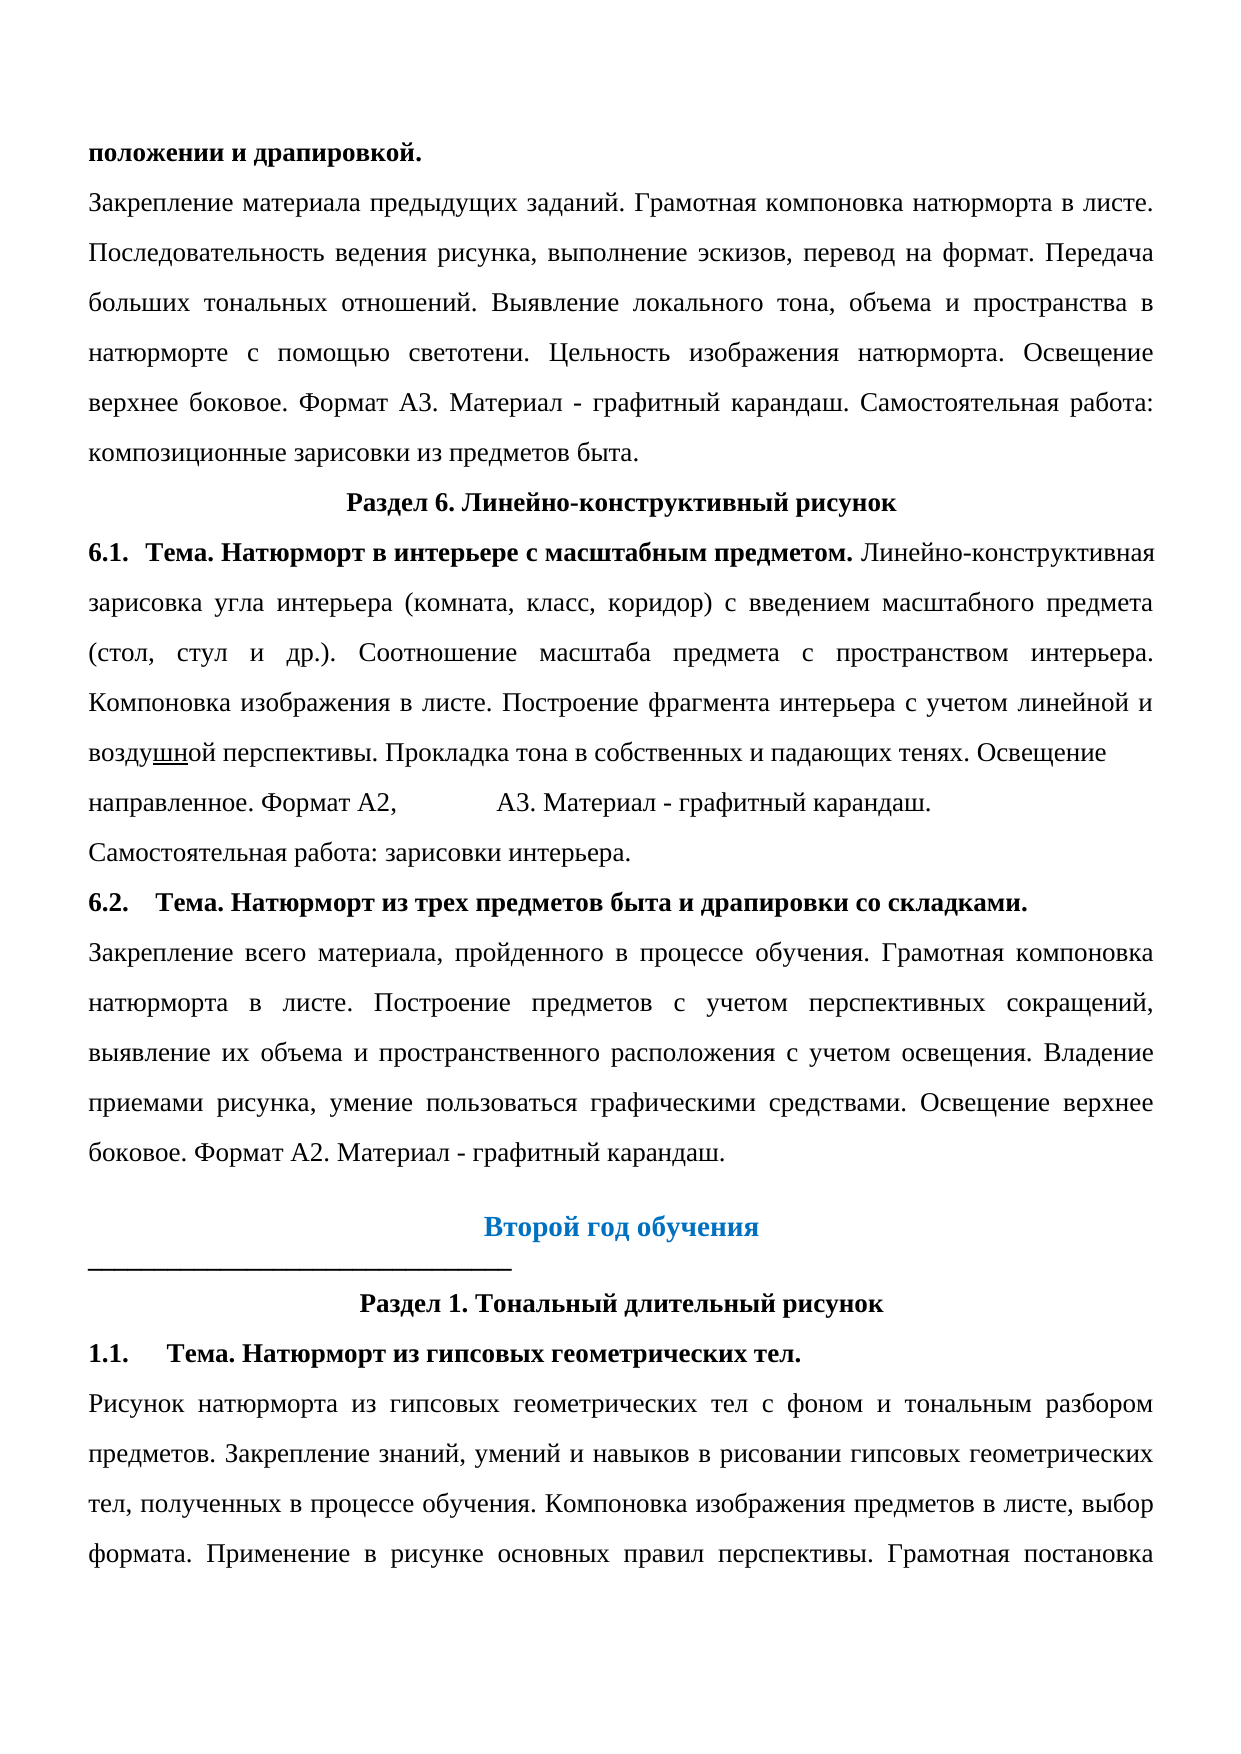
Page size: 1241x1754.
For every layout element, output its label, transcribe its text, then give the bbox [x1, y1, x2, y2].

list Тема. Натюрморт из трех предметов быта и драпировки со складками. [88, 871, 1155, 921]
text Раздел 1. Тональный длительный рисунок [86, 1273, 1157, 1323]
text Раздел 6. Линейно-конструктивный рисунок [86, 471, 1157, 521]
list Тема. Натюрморт в интерьере с масштабным предметом. Линейно-конструктивная зарисовка угла интерьера (комната, класс, коридор) с введением масштабного предмета (стол, стул и др.). Соотношение масштаба предмета с пространством интерьера. Компоновка изображения в листе. Построение фрагмента интерьера с учетом линейной и воздушной перспективы. Прокладка тона в собственных и падающих тенях. Освещение [88, 521, 1155, 771]
text направленное. Формат А2, А3. Материал - графитный карандаш. [88, 771, 1157, 821]
text Самостоятельная работа: зарисовки интерьера. [88, 821, 1157, 871]
text Закрепление всего материала, пройденного в процессе обучения. Грамотная компоновка натюрморта в листе. Построение предметов с учетом перспективных сокращений, выявление их объема и пространственного расположения с учетом освещения. Владение приемами рисунка, умение пользоваться графическими средствами. Освещение верхнее боковое. Формат А2. Материал - графитный карандаш. [88, 921, 1155, 1171]
text Закрепление материала предыдущих заданий. Грамотная компоновка натюрморта в листе. Последовательность ведения рисунка, выполнение эскизов, перевод на формат. Передача больших тональных отношений. Выявление локального тона, объема и пространства в натюрморте с помощью светотени. Цельность изображения натюрморта. Освещение верхнее боковое. Формат А3. Материал - графитный карандаш. Самостоятельная работа: композиционные зарисовки из предметов быта. [88, 171, 1155, 471]
text Второй год обучения [86, 1215, 1157, 1242]
list Тема. Натюрморт из гипсовых геометрических тел. [88, 1323, 1157, 1373]
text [88, 1373, 1155, 1573]
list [88, 121, 1155, 171]
